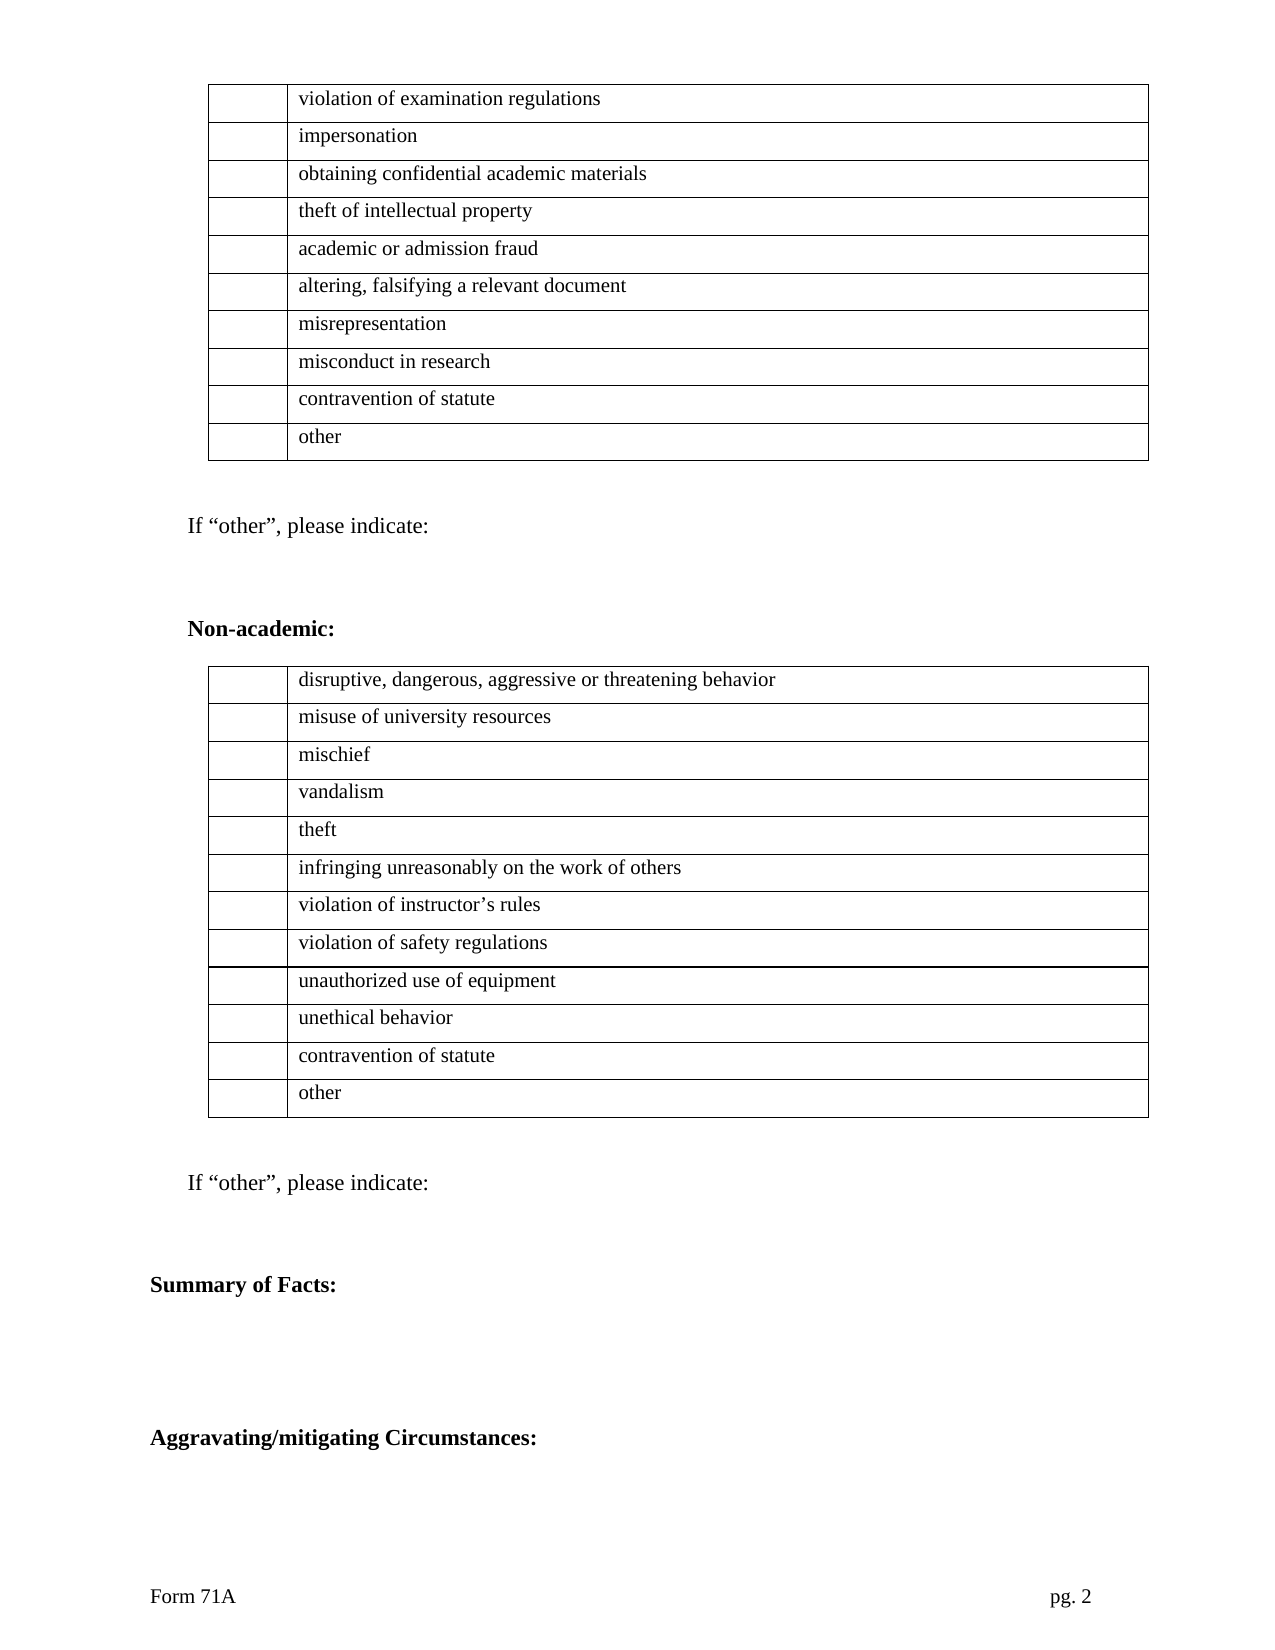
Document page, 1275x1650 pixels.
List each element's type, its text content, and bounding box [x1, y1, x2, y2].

table_cell violation of safety regulations [288, 930, 1148, 966]
table_cell contravention of statute [288, 386, 1148, 423]
table_cell [209, 236, 287, 272]
table_cell [209, 742, 287, 778]
table_cell academic or admission fraud [288, 236, 1148, 272]
table_cell [209, 817, 287, 854]
table_cell obtaining confidential academic materials [288, 161, 1148, 197]
table_cell [209, 855, 287, 891]
table_cell theft [288, 817, 1148, 854]
table_cell misrepresentation [288, 311, 1148, 348]
table_cell [209, 424, 287, 460]
table_cell [209, 930, 287, 966]
table_cell contravention of statute [288, 1043, 1148, 1079]
table_cell [209, 780, 287, 816]
table_cell [209, 892, 287, 929]
table_cell [209, 1005, 287, 1042]
table_cell unauthorized use of equipment [288, 968, 1148, 1004]
table_header [209, 667, 287, 703]
text If “other”, please indicate: [150, 512, 1125, 539]
text If “other”, please indicate: [187, 1169, 1125, 1195]
table_cell unethical behavior [288, 1005, 1148, 1042]
table_cell [209, 198, 287, 235]
table_cell mischief [288, 742, 1148, 778]
table_header disruptive, dangerous, aggressive or threatening behavior [288, 667, 1148, 703]
table_cell [209, 1043, 287, 1079]
table_cell infringing unreasonably on the work of others [288, 855, 1148, 891]
table_cell [209, 311, 287, 348]
table_cell violation of instructor’s rules [288, 892, 1148, 929]
table_cell [209, 274, 287, 310]
text Summary of Facts: [150, 1271, 1125, 1297]
text Non-academic: [150, 614, 1125, 641]
table_cell [209, 349, 287, 385]
table_cell vandalism [288, 780, 1148, 816]
table_cell other [288, 424, 1148, 460]
table_cell [209, 386, 287, 423]
table_cell [209, 123, 287, 159]
table_cell theft of intellectual property [288, 198, 1148, 235]
table_cell [209, 1080, 287, 1117]
table_cell [209, 704, 287, 741]
table_cell violation of examination regulations [288, 85, 1148, 122]
table_cell impersonation [288, 123, 1148, 159]
table_cell altering, falsifying a relevant document [288, 274, 1148, 310]
table_cell other [288, 1080, 1148, 1117]
table_cell [209, 161, 287, 197]
text Aggravating/mitigating Circumstances: [150, 1424, 1125, 1451]
table_cell misuse of university resources [288, 704, 1148, 741]
table_cell [209, 968, 287, 1004]
table_cell [209, 85, 287, 122]
table_cell misconduct in research [288, 349, 1148, 385]
